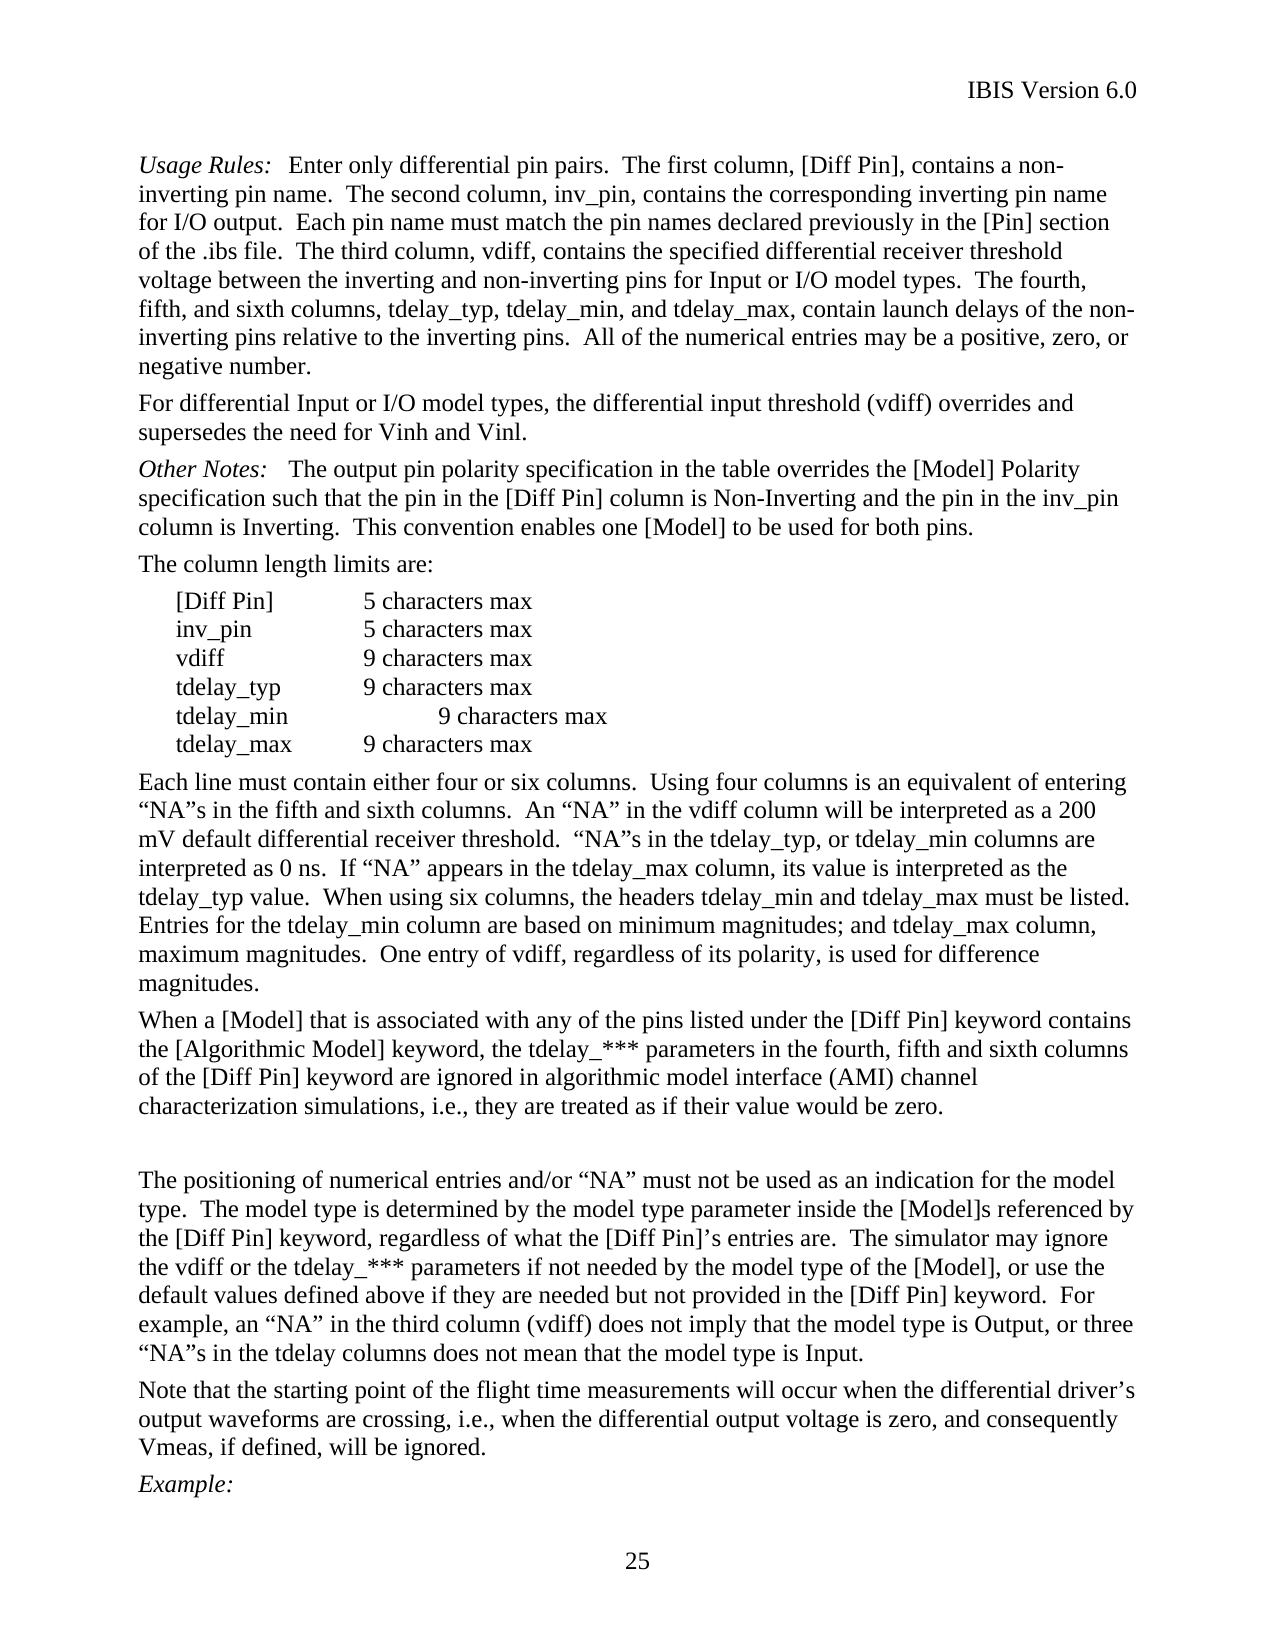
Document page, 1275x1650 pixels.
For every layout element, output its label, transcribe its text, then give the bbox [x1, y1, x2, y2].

list tdelay_min 9 characters max [176, 701, 1137, 729]
text Example: [138, 1469, 1137, 1498]
text Usage Rules: Enter only differential pin pairs. The first column, [Diff Pin], contains a non-inverting pin name. The second column, inv_pin, contains the corresponding inverting pin name for I/O output. Each pin name must match the pin names declared previously in the [Pin] section of the file. The third column, vdiff, contains the specified differential receiver threshold voltage between the inverting and non-inverting pins for Input or I/O model types. The fourth, fifth, and sixth columns, tdelay_typ, tdelay_min, and tdelay_max, contain launch delays of the non-inverting pins relative to the inverting pins. All of the numerical entries may be a positive, zero, or negative number. [138, 150, 1137, 380]
text The positioning of numerical entries and/or “NA” must not be used as an indication for the model type. The model type is determined by the model type parameter inside the [Model]s referenced by the [Diff Pin] keyword, regardless of what the [Diff Pin]’s entries are. The simulator may ignore the vdiff or the tdelay_*** parameters if not needed by the model type of the [Model], or use the default values defined above if they are needed but not provided in the [Diff Pin] keyword. For example, an “NA” in the third column (vdiff) does not imply that the model type is Output, or three “NA”s in the tdelay columns does not mean that the model type is Input. [138, 1165, 1137, 1367]
text The column length limits are: [138, 549, 1137, 577]
list vdiff 9 characters max [176, 643, 1137, 672]
list inv_pin 5 characters max [176, 614, 1137, 643]
text Note that the starting point of the flight time measurements will occur when the differential driver’s output waveforms are crossing, i.e., when the differential output voltage is zero, and consequently Vmeas, if defined, will be ignored. [138, 1375, 1137, 1461]
text For differential Input or I/O model types, the differential input threshold (vdiff) overrides and supersedes the need for Vinh and Vinl. [138, 388, 1137, 446]
text When a [Model] that is associated with any of the pins listed under the [Diff Pin] keyword contains the [Algorithmic Model] keyword, the tdelay_*** parameters in the fourth, fifth and sixth columns of the [Diff Pin] keyword are ignored in algorithmic model interface (AMI) channel characterization simulations, i.e., they are treated as if their value would be zero. [138, 1005, 1137, 1120]
list [Diff Pin] 5 characters max [176, 586, 1137, 614]
text Other Notes: The output pin polarity specification in the table overrides the [Model] Polarity specification such that the pin in the [Diff Pin] column is Non-Inverting and the pin in the inv_pin column is Inverting. This convention enables one [Model] to be used for both pins. [138, 454, 1137, 540]
list tdelay_typ 9 characters max [176, 672, 1137, 701]
list tdelay_max 9 characters max [176, 729, 1137, 758]
text Each line must contain either four or six columns. Using four columns is an equivalent of entering “NA”s in the fifth and sixth columns. An “NA” in the vdiff column will be interpreted as a 200 mV default differential receiver threshold. “NA”s in the tdelay_typ, or tdelay_min columns are interpreted as 0 ns. If “NA” appears in the tdelay_max column, its value is interpreted as the tdelay_typ value. When using six columns, the headers tdelay_min and tdelay_max must be listed. Entries for the tdelay_min column are based on minimum magnitudes; and tdelay_max column, maximum magnitudes. One entry of vdiff, regardless of its polarity, is used for difference magnitudes. [138, 767, 1137, 997]
